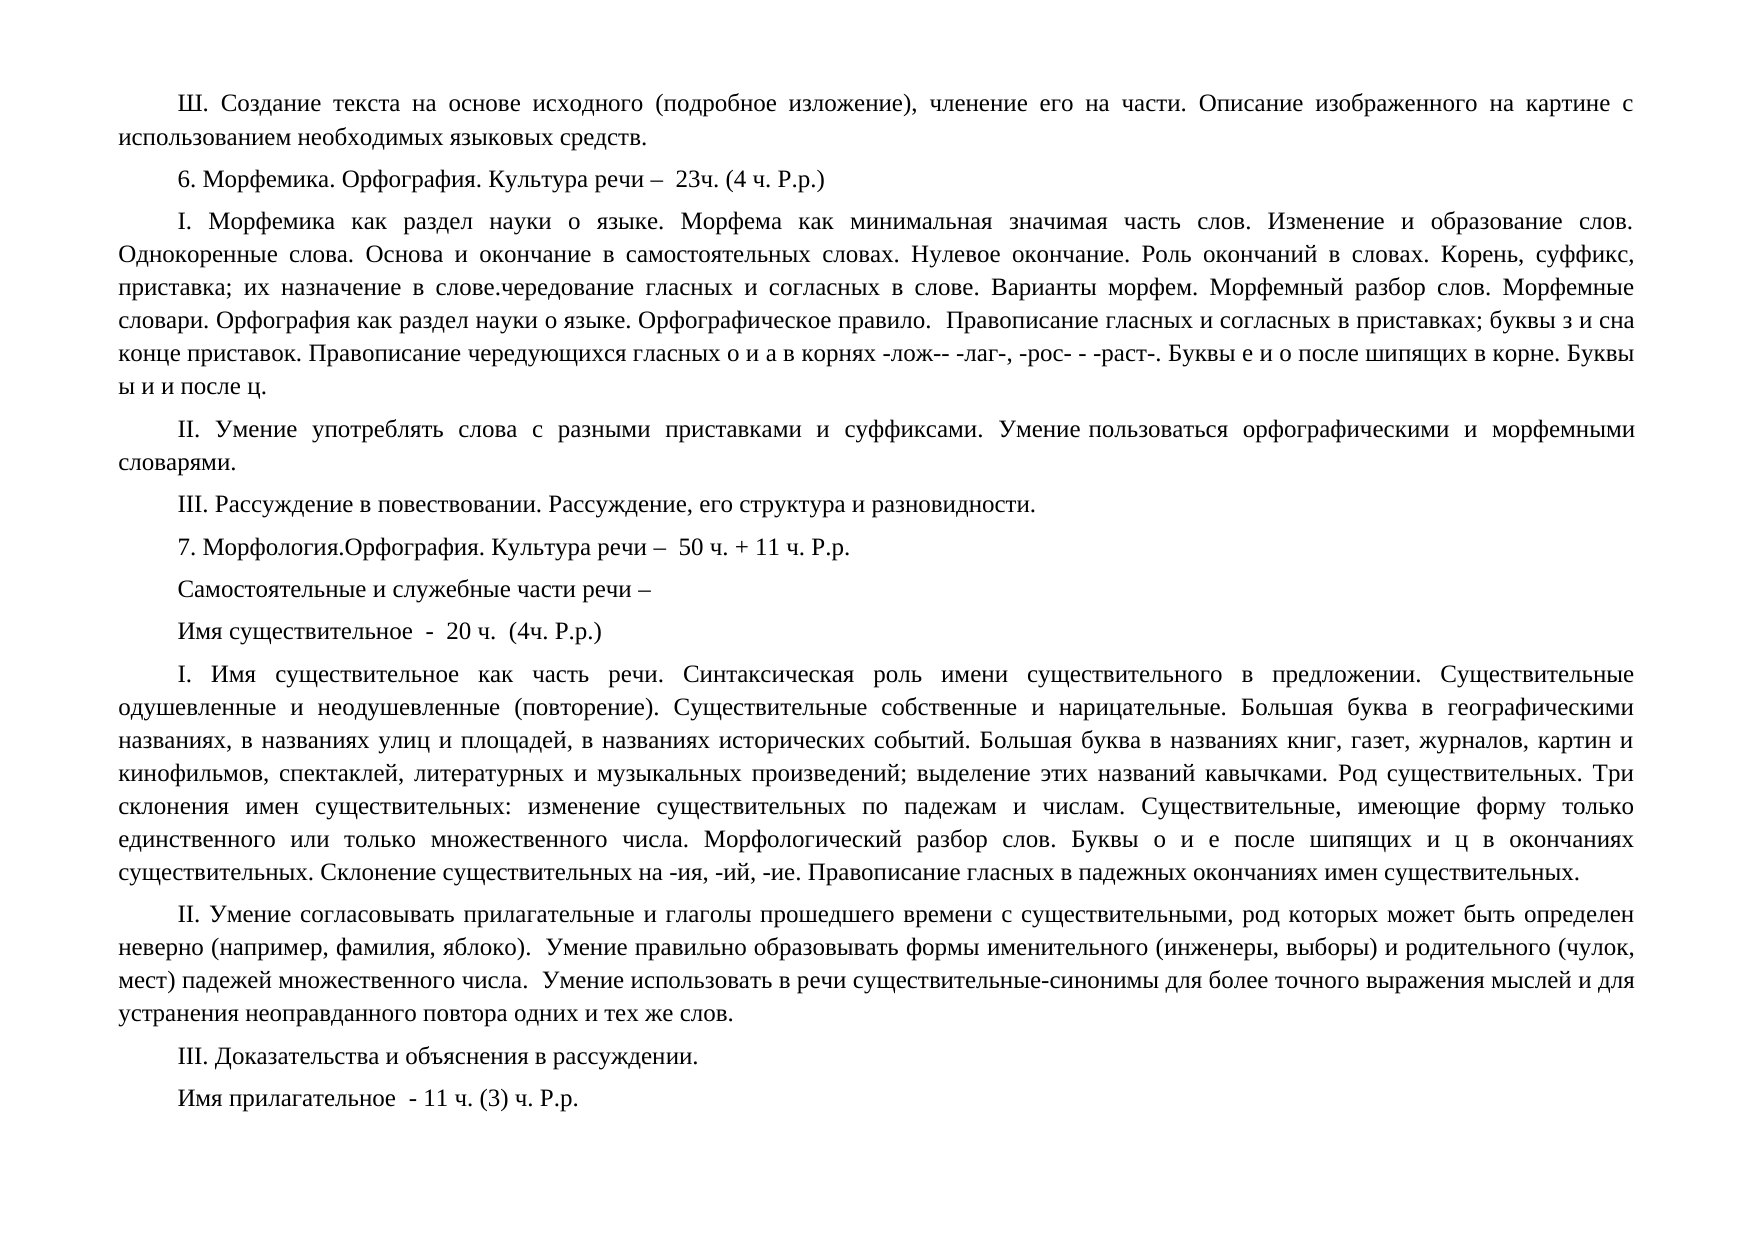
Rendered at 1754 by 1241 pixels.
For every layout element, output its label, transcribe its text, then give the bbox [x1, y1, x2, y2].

text 6. Морфемика. Орфография. Культура речи – 23ч. (4 ч. Р.р.) [118, 164, 1636, 193]
text I. Имя существительное как часть речи. Синтаксическая роль имени существительного в предложении. Существительные одушевленные и неодушевленные (повторение). Существительные собственные и нарицательные. Большая буква в географическими названиях, в названиях улиц и площадей, в названиях исторических событий. Большая буква в названиях книг, газет, журналов, картин и кинофильмов, спектаклей, литературных и музыкальных произведений; выделение этих названий кавычками. Род существительных. Три склонения имен существительных: изменение существительных по падежам и числам. Существительные, имеющие форму только единственного или только множественного числа. Морфологический разбор слов. Буквы о и е после шипящих и ц в окончаниях существительных. Склонение существительных на -ия, -ий, -ие. Правописание гласных в падежных окончаниях имен существительных. [118, 659, 1636, 886]
text I. Морфемика как раздел науки о языке. Морфема как минимальная значимая часть слов. Изменение и образование слов. Однокоренные слова. Основа и окончание в самостоятельных словах. Нулевое окончание. Роль окончаний в словах. Корень, суффикс, приставка; их назначение в слове.чередование гласных и согласных в слове. Варианты морфем. Морфемный разбор слов. Морфемные словари. Орфография как раздел науки о языке. Орфографическое правило. Правописание гласных и согласных в приставках; буквы з и сна конце приставок. Правописание чередующихся гласных о и а в корнях -лож-- -лаг-, -рос- - -раст-. Буквы е и о после шипящих в корне. Буквы ы и и после ц. [118, 206, 1636, 400]
text Имя существительное - 20 ч. (4ч. Р.р.) [118, 616, 1636, 645]
text Имя прилагательное - 11 ч. (3) ч. Р.р. [118, 1083, 1636, 1112]
text Самостоятельные и служебные части речи – [118, 574, 1636, 603]
text III. Рассуждение в повествовании. Рассуждение, его структура и разновидности. [118, 489, 1636, 518]
text Ш. Создание текста на основе исходного (подробное изложение), членение его на части. Описание изображенного на картине с использованием необходимых языковых средств. [118, 88, 1636, 150]
text II. Умение употреблять слова с разными приставками и суффиксами. Умение пользоваться орфографическими и морфемными словарями. [118, 414, 1636, 476]
text III. Доказательства и объяснения в рассуждении. [118, 1041, 1636, 1069]
text II. Умение согласовывать прилагательные и глаголы прошедшего времени с существительными, род которых может быть определен неверно (например, фамилия, яблоко). Умение правильно образовывать формы именительного (инженеры, выборы) и родительного (чулок, мест) падежей множественного числа. Умение использовать в речи существительные-синонимы для более точного выражения мыслей и для устранения неоправданного повтора одних и тех же слов. [118, 899, 1636, 1027]
text 7. Морфология.Орфография. Культура речи – 50 ч. + 11 ч. Р.р. [118, 532, 1636, 560]
